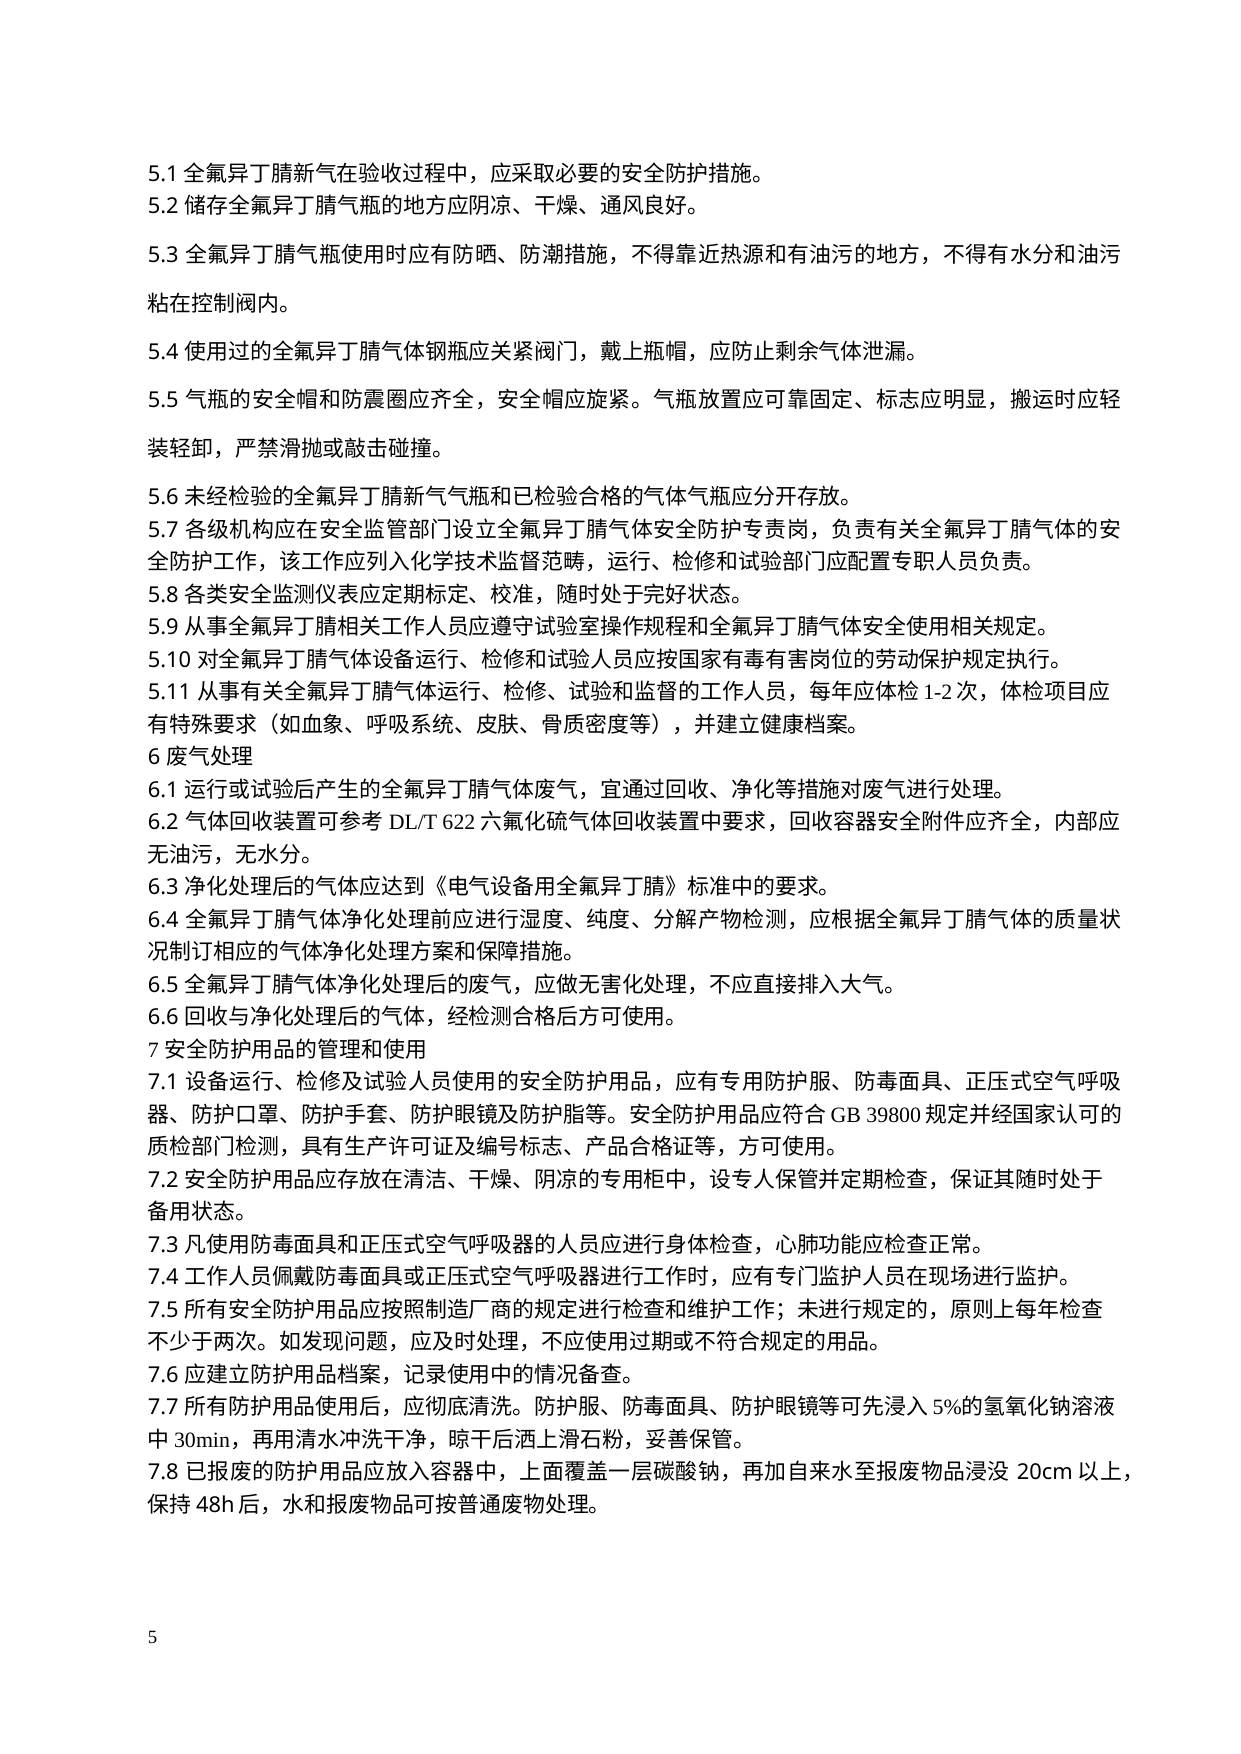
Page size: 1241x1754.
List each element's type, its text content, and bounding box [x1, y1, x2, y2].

list 5.1 全氟异丁腈新气在验收过程中，应采取必要的安全防护措施。 [148, 156, 1122, 188]
list 5.8 各类安全监测仪表应定期标定、校准，随时处于完好状态。 [148, 576, 1122, 609]
text 6.3 净化处理后的气体应达到《电气设备用全氟异丁腈》标准中的要求。 [148, 869, 1122, 901]
text 7.8 已报废的防护用品应放入容器中，上面覆盖一层碳酸钠，再加自来水至报废物品浸没20cm以上，保持48h后，水和报废物品可按普通废物处理。 [148, 1454, 1122, 1519]
list 5.11 从事有关全氟异丁腈气体运行、检修、试验和监督的工作人员，每年应体检1-2次，体检项目应有特殊要求（如血象、呼吸系统、皮肤、骨质密度等），并建立健康档案。 [148, 674, 1122, 739]
text 6.6 回收与净化处理后的气体，经检测合格后方可使用。 [148, 999, 1122, 1031]
list 5.2 储存全氟异丁腈气瓶的地方应阴凉、干燥、通风良好。 [148, 188, 1122, 221]
list 7.4 工作人员佩戴防毒面具或正压式空气呼吸器进行工作时，应有专门监护人员在现场进行监护。 [148, 1259, 1122, 1291]
text 6.1 运行或试验后产生的全氟异丁腈气体废气，宜通过回收、净化等措施对废气进行处理。 [148, 771, 1122, 804]
text 7 安全防护用品的管理和使用 [148, 1031, 1122, 1064]
list 5.10 对全氟异丁腈气体设备运行、检修和试验人员应按国家有毒有害岗位的劳动保护规定执行。 [148, 641, 1122, 674]
list 5.3 全氟异丁腈气瓶使用时应有防晒、防潮措施，不得靠近热源和有油污的地方，不得有水分和油污粘在控制阀内。 [148, 236, 1122, 318]
text 6.2 气体回收装置可参考DL/T 622六氟化硫气体回收装置中要求，回收容器安全附件应齐全，内部应无油污，无水分。 [148, 804, 1122, 869]
list 5.5 气瓶的安全帽和防震圈应齐全，安全帽应旋紧。气瓶放置应可靠固定、标志应明显，搬运时应轻装轻卸，严禁滑抛或敲击碰撞。 [148, 382, 1122, 463]
text 6 废气处理 [148, 739, 1122, 771]
list 7.3 凡使用防毒面具和正压式空气呼吸器的人员应进行身体检查，心肺功能应检查正常。 [148, 1226, 1122, 1259]
text 6.4 全氟异丁腈气体净化处理前应进行湿度、纯度、分解产物检测，应根据全氟异丁腈气体的质量状况制订相应的气体净化处理方案和保障措施。 [148, 901, 1122, 966]
list 5.6 未经检验的全氟异丁腈新气气瓶和已检验合格的气体气瓶应分开存放。 [148, 479, 1122, 511]
list 7.1 设备运行、检修及试验人员使用的安全防护用品，应有专用防护服、防毒面具、正压式空气呼吸器、防护口罩、防护手套、防护眼镜及防护脂等。安全防护用品应符合GB 39800规定并经国家认可的质检部门检测，具有生产许可证及编号标志、产品合格证等，方可使用。 [148, 1064, 1122, 1161]
list 5.7 各级机构应在安全监管部门设立全氟异丁腈气体安全防护专责岗，负责有关全氟异丁腈气体的安全防护工作，该工作应列入化学技术监督范畴，运行、检修和试验部门应配置专职人员负责。 [148, 511, 1122, 576]
list 7.6 应建立防护用品档案，记录使用中的情况备查。 [148, 1356, 1122, 1389]
text 6.5 全氟异丁腈气体净化处理后的废气，应做无害化处理，不应直接排入大气。 [148, 966, 1122, 999]
list 7.2 安全防护用品应存放在清洁、干燥、阴凉的专用柜中，设专人保管并定期检查，保证其随时处于备用状态。 [148, 1161, 1122, 1226]
list 5.4 使用过的全氟异丁腈气体钢瓶应关紧阀门，戴上瓶帽，应防止剩余气体泄漏。 [148, 333, 1122, 366]
list 7.7 所有防护用品使用后，应彻底清洗。防护服、防毒面具、防护眼镜等可先浸入5%的氢氧化钠溶液中30min，再用清水冲洗干净，晾干后洒上滑石粉，妥善保管。 [148, 1389, 1122, 1454]
list 7.5 所有安全防护用品应按照制造厂商的规定进行检查和维护工作；未进行规定的，原则上每年检查不少于两次。如发现问题，应及时处理，不应使用过期或不符合规定的用品。 [148, 1291, 1122, 1356]
list 5.9 从事全氟异丁腈相关工作人员应遵守试验室操作规程和全氟异丁腈气体安全使用相关规定。 [148, 609, 1122, 641]
